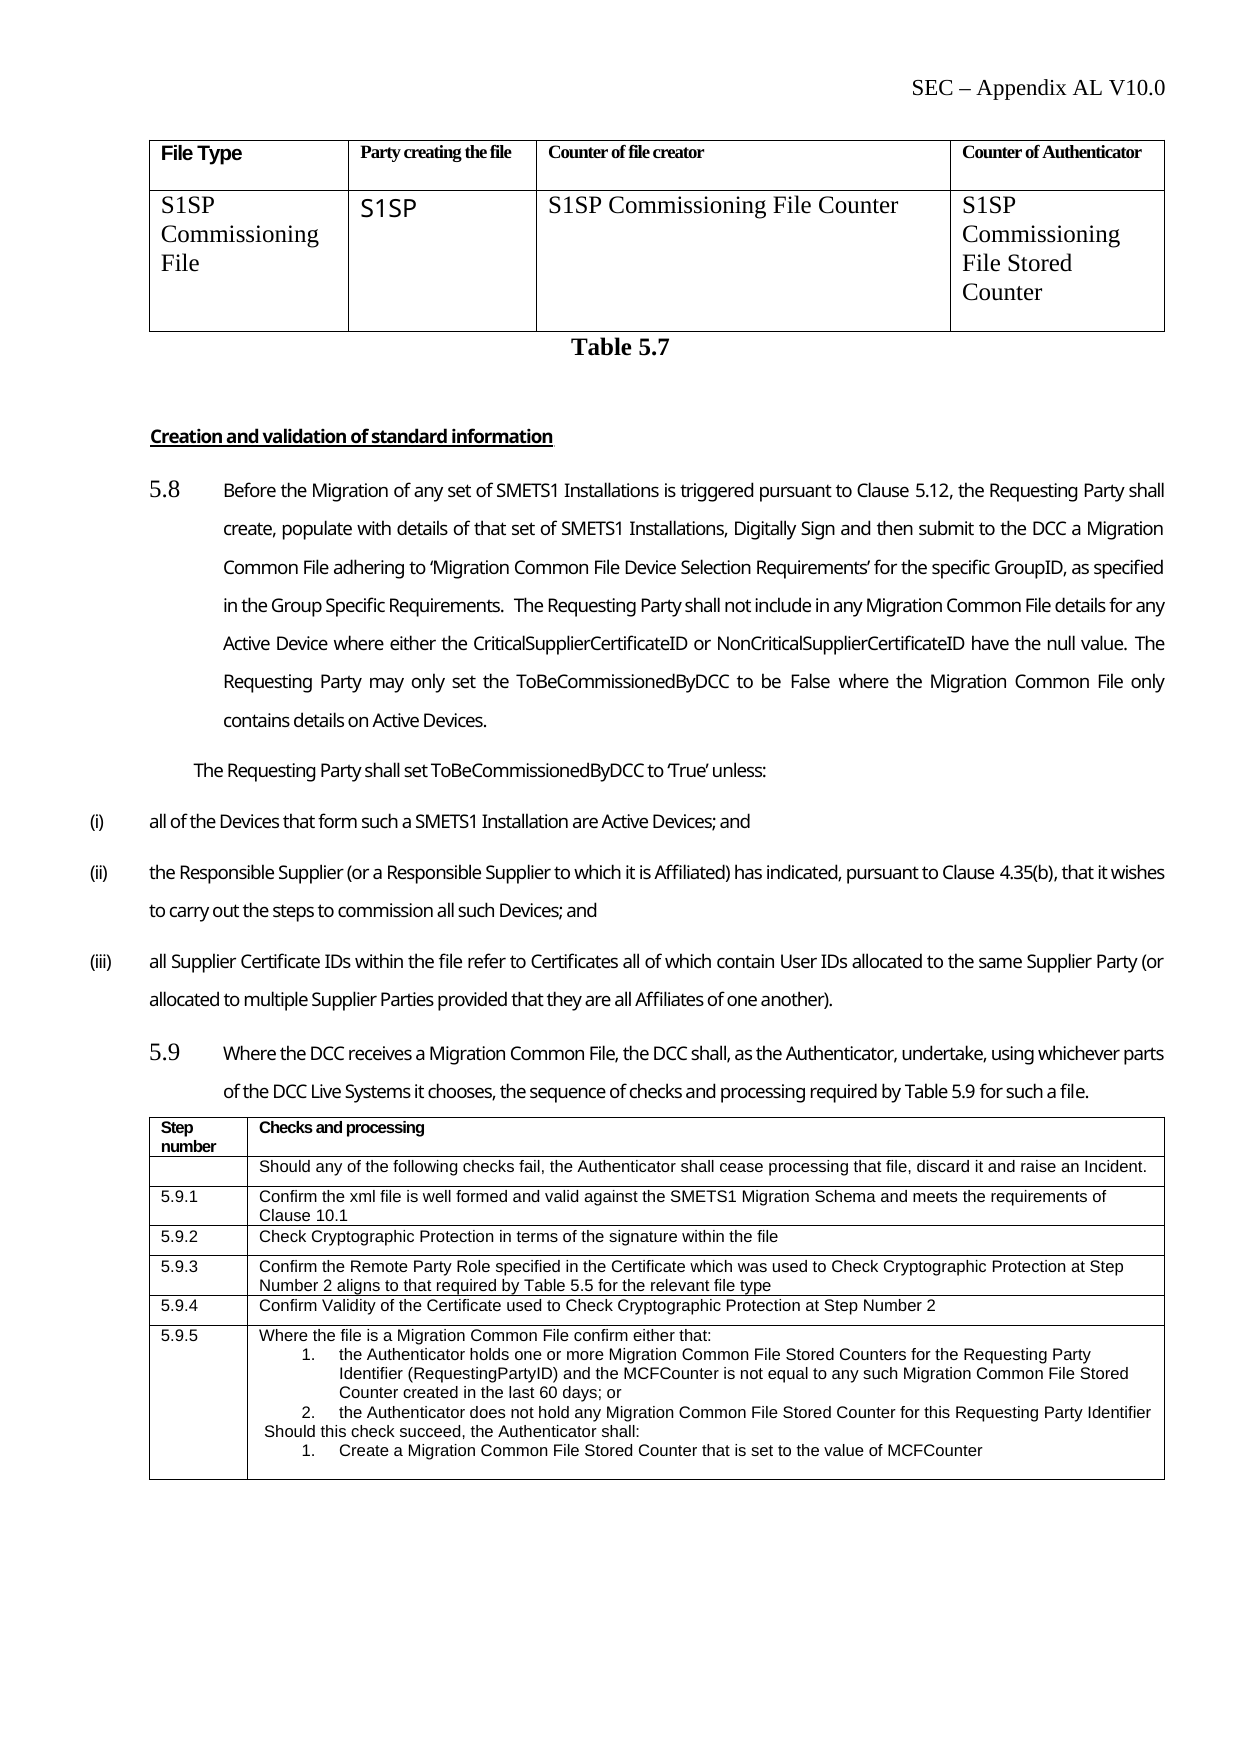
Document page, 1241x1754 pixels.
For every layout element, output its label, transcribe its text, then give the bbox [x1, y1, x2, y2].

table_cell [150, 1157, 247, 1186]
table_header Party creating the file [349, 141, 536, 189]
table_header File Type [150, 141, 348, 189]
table_header Counter of Authenticator [951, 141, 1164, 189]
table_cell Check Cryptographic Protection in terms of the signature within the file [248, 1226, 1164, 1255]
table_cell Confirm the Remote Party Role specified in the Certificate which was used to Check Cryptographic Protection at Step Number 2 aligns to that required by Table 5.5 for the relevant file type [248, 1256, 1164, 1295]
table_cell 5.9.1 [150, 1187, 247, 1225]
text Table 5.7 [75, 332, 1165, 360]
table_cell 5.9.3 [150, 1256, 247, 1295]
table_cell S1SP Commissioning File Counter [537, 191, 950, 331]
table_header Step number [150, 1118, 247, 1156]
table_cell S1SP [349, 191, 536, 331]
table_cell S1SP Commissioning File Stored Counter [951, 191, 1164, 331]
table_cell Confirm the xml file is well formed and valid against the SMETS1 Migration Schema and meets the requirements of Clause 10.1 [248, 1187, 1164, 1225]
subtitle Before the Migration of any set of SMETS1 Installations is triggered pursuant to Clause 5.12, the Requesting Party shall create, populate with details of that set of SMETS1 Installations, Digitally Sign and then submit to the DCC a Migration Common File adhering to ‘Migration Common File Device Selection Requirements’ for the specific GroupID, as specified in the Group Specific Requirements. The Requesting Party shall not include in any Migration Common File details for any Active Device where either the CriticalSupplierCertificateID or NonCriticalSupplierCertificateID have the null value. The Requesting Party may only set the ToBeCommissionedByDCC to be False where the Migration Common File only contains details on Active Devices. [149, 474, 1165, 732]
table_cell S1SP Commissioning File [150, 191, 348, 331]
table_cell Where the file is a Migration Common File confirm either that: the Authenticator holds one or more Migration Common File Stored Counters for the Requesting Party Identifier (RequestingPartyID) and the MCFCounter is not equal to any such Migration Common File Stored Counter created in the last 60 days; or the Authenticator does not hold any Migration Common File Stored Counter for this Requesting Party Identifier Should this check succeed, the Authenticator shall: Create a Migration Common File Stored Counter that is set to the value of MCFCounter [248, 1326, 1164, 1479]
subtitle The Requesting Party shall set ToBeCommissionedByDCC to ‘True’ unless: [193, 758, 1165, 783]
table_cell Should any of the following checks fail, the Authenticator shall cease processing that file, discard it and raise an Incident. [248, 1157, 1164, 1186]
table_cell 5.9.4 [150, 1296, 247, 1325]
table_cell 5.9.2 [150, 1226, 247, 1255]
subtitle all Supplier Certificate IDs within the file refer to Certificates all of which contain User IDs allocated to the same Supplier Party (or allocated to multiple Supplier Parties provided that they are all Affiliates of one another). [90, 948, 1165, 1012]
table_cell Confirm Validity of the Certificate used to Check Cryptographic Protection at Step Number 2 [248, 1296, 1164, 1325]
subtitle the Responsible Supplier (or a Responsible Supplier to which it is Affiliated) has indicated, pursuant to Clause 4.35 (b), that it wishes to carry out the steps to commission all such Devices; and [90, 859, 1165, 923]
subtitle Where the DCC receives a Migration Common File, the DCC shall, as the Authenticator, undertake, using whichever parts of the DCC Live Systems it chooses, the sequence of checks and processing required by Table 5.9 for such a file. [149, 1037, 1165, 1104]
table_cell 5.9.5 [150, 1326, 247, 1479]
table_header Checks and processing [248, 1118, 1164, 1156]
subtitle Creation and validation of standard information [149, 423, 1165, 449]
table_header Counter of file creator [537, 141, 950, 189]
subtitle all of the Devices that form such a SMETS1 Installation are Active Devices; and [90, 808, 1165, 834]
